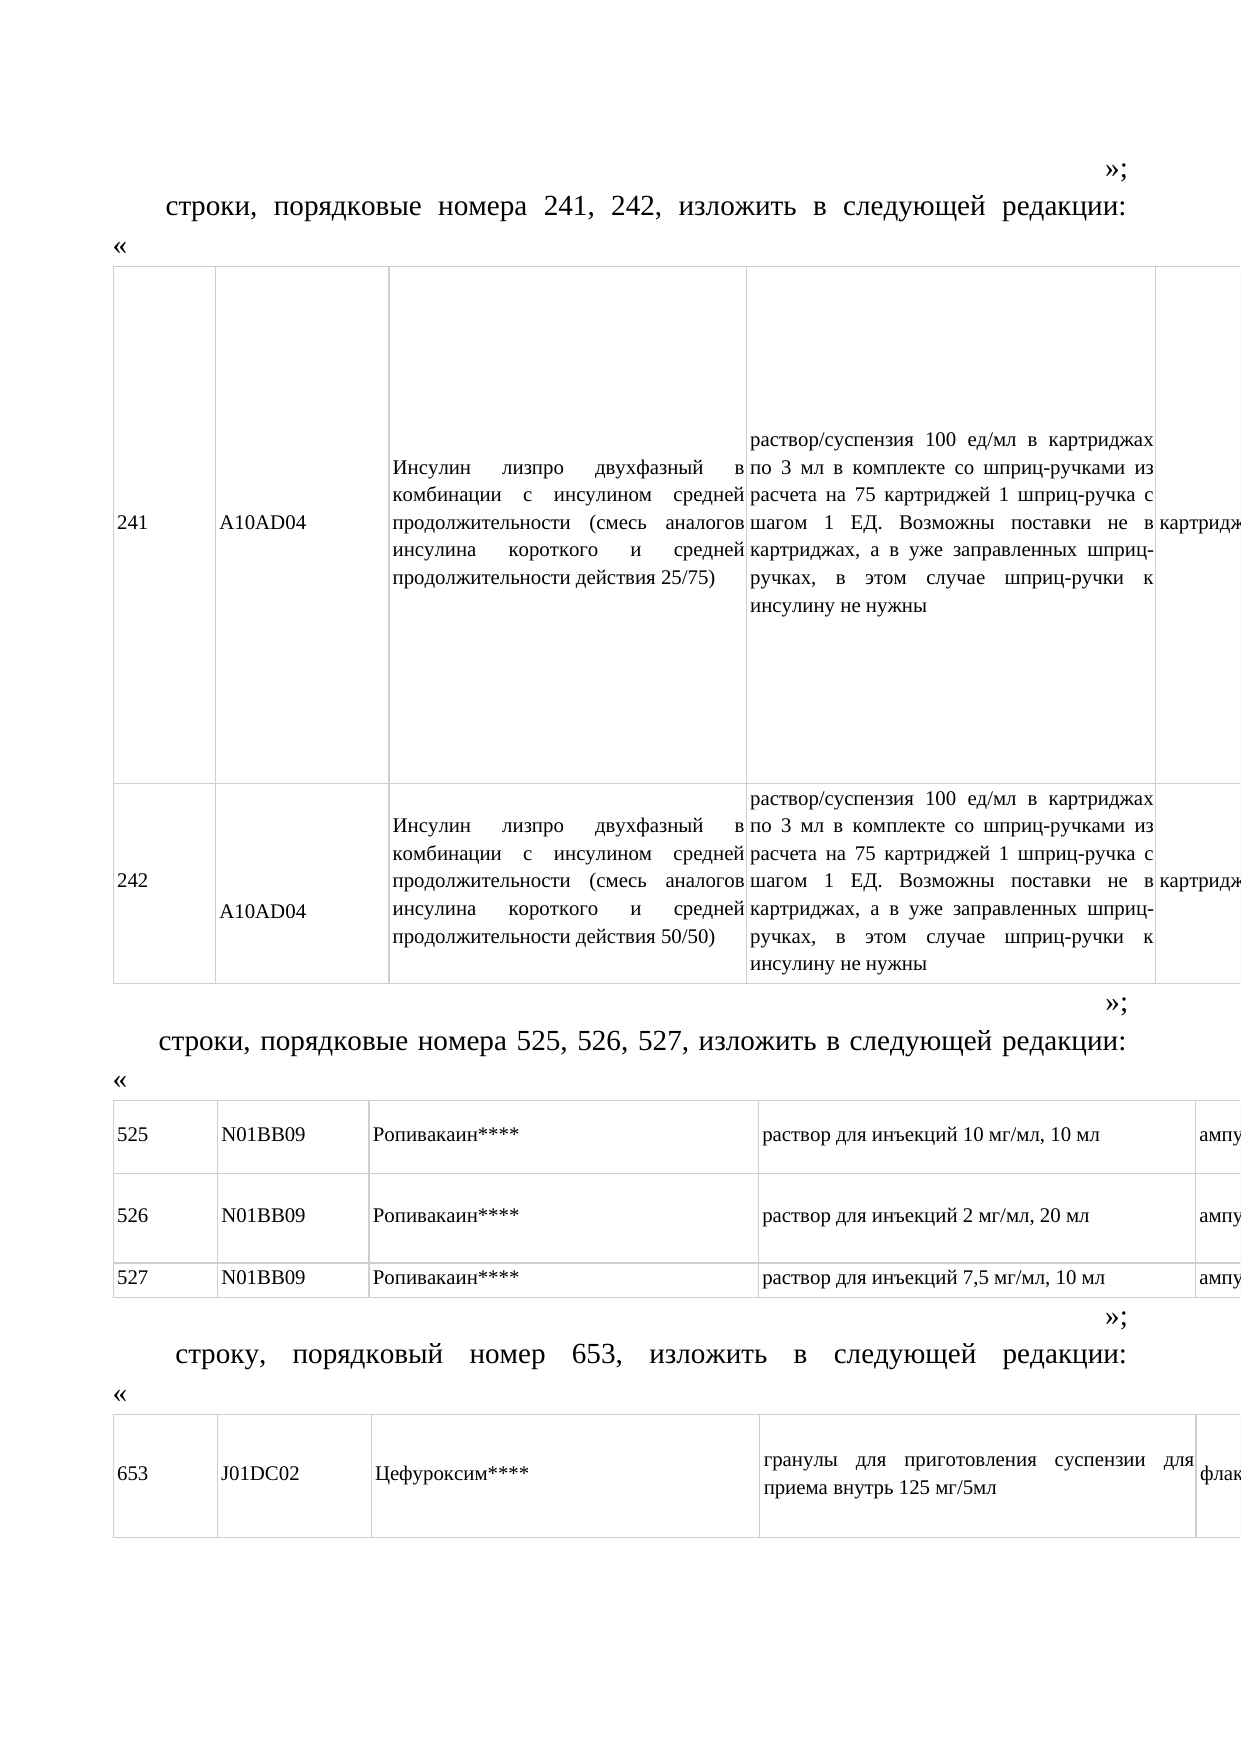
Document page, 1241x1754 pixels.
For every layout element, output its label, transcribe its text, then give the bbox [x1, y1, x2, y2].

table_header Ропивакаин**** [370, 1101, 758, 1173]
table_cell 526 [114, 1174, 217, 1262]
table_header A10AD04 [216, 267, 388, 783]
table_cell 527 [114, 1264, 217, 1297]
text »; строки, порядковые номера 525, 526, 527, изложить в следующей редакции: « [112, 984, 1128, 1095]
table_cell 242 [114, 784, 215, 983]
table_header 241 [114, 267, 215, 783]
table_header 525 [114, 1101, 217, 1173]
table_cell раствор для инъекций 2 мг/мл, 20 мл [759, 1174, 1195, 1262]
table_cell A10AD04 [216, 784, 388, 983]
table_cell картридж/ шприц-ручка [1156, 784, 1240, 983]
table_header картридж/ шприц-ручка [1156, 267, 1240, 783]
table_cell N01BB09 [218, 1174, 368, 1262]
table_header раствор/суспензия 100 ед/мл в картриджах по 3 мл в комплекте со шприц-ручками из расчета на 75 картриджей 1 шприц-ручка с шагом 1 ЕД. Возможны поставки не в картриджах, а в уже заправленных шприц-ручках, в этом случае шприц-ручки к инсулину не нужны [747, 267, 1155, 783]
table_header N01BB09 [218, 1101, 368, 1173]
table_cell раствор для инъекций 7,5 мг/мл, 10 мл [759, 1264, 1195, 1297]
table_cell ампула [1196, 1174, 1240, 1262]
table_cell Ропивакаин**** [370, 1174, 758, 1262]
table_cell Инсулин лизпро двухфазный в комбинации с инсулином средней продолжительности (смесь аналогов инсулина короткого и средней продолжительности действия 50/50) [390, 784, 746, 983]
table_cell Ропивакаин**** [370, 1264, 758, 1297]
table_cell N01BB09 [218, 1264, 368, 1297]
table_cell ампула [1196, 1264, 1240, 1297]
table_header J01DC02 [218, 1415, 371, 1537]
table_cell раствор/суспензия 100 ед/мл в картриджах по 3 мл в комплекте со шприц-ручками из расчета на 75 картриджей 1 шприц-ручка с шагом 1 ЕД. Возможны поставки не в картриджах, а в уже заправленных шприц-ручках, в этом случае шприц-ручки к инсулину не нужны [747, 784, 1155, 983]
table_header Цефуроксим**** [372, 1415, 759, 1537]
table_header раствор для инъекций 10 мг/мл, 10 мл [759, 1101, 1195, 1173]
table_header гранулы для приготовления суспензии для приема внутрь 125 мг/5мл [760, 1415, 1195, 1537]
table_header 653 [114, 1415, 217, 1537]
table_header флакон [1197, 1415, 1240, 1537]
table_header Инсулин лизпро двухфазный в комбинации с инсулином средней продолжительности (смесь аналогов инсулина короткого и средней продолжительности действия 25/75) [390, 267, 746, 783]
text »; строки, порядковые номера 241, 242, изложить в следующей редакции: « [112, 150, 1128, 261]
text »; строку, порядковый номер 653, изложить в следующей редакции: « [112, 1298, 1128, 1408]
table_header ампула [1196, 1101, 1240, 1173]
